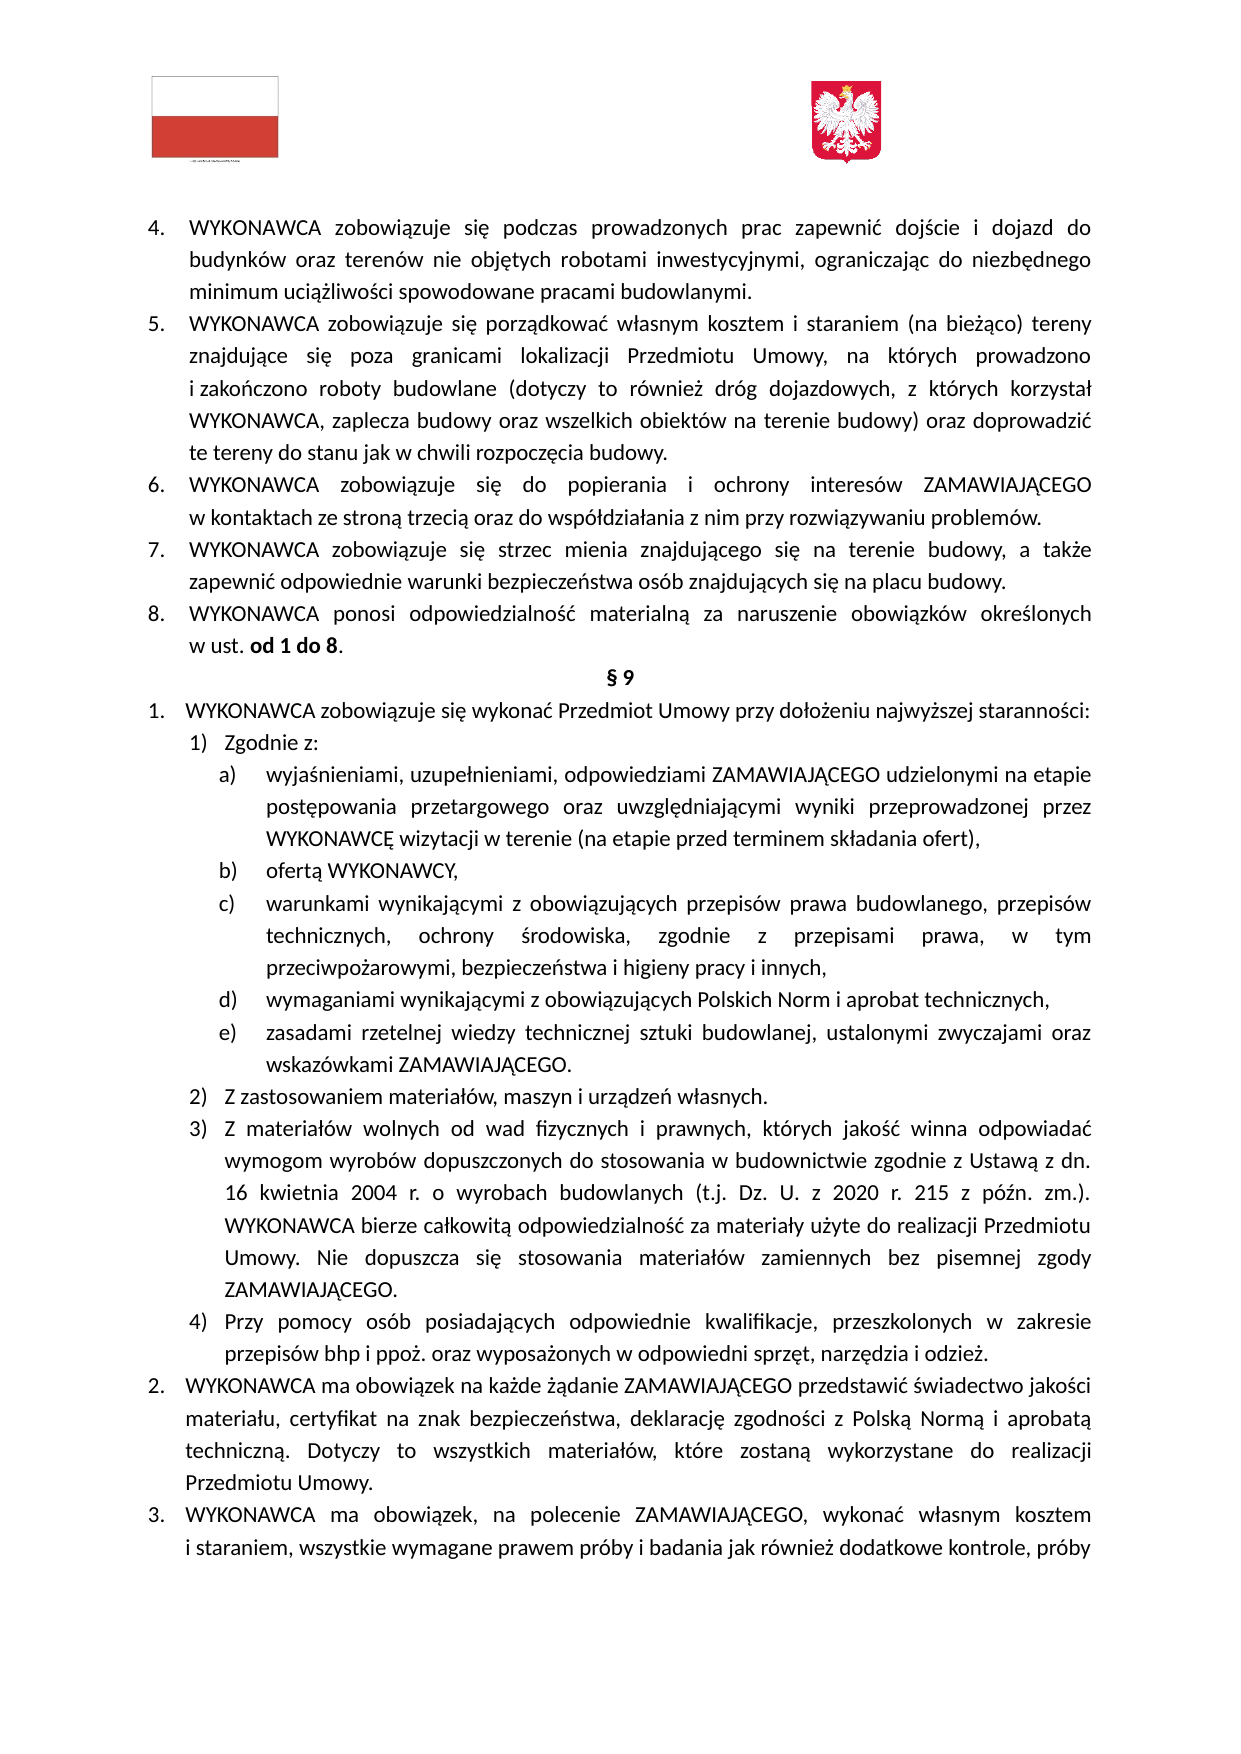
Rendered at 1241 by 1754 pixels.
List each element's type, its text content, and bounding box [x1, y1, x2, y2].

picture [811, 81, 882, 164]
list wymaganiami wynikającymi z obowiązujących Polskich Norm i aprobat technicznych, [218, 985, 1093, 1013]
picture [147, 73, 283, 164]
list Zgodnie z: [189, 728, 1093, 756]
list zasadami rzetelnej wiedzy technicznej sztuki budowlanej, ustalonymi zwyczajami oraz wskazówkami ZAMAWIAJĄCEGO. [218, 1018, 1093, 1078]
list Przy pomocy osób posiadających odpowiednie kwalifikacje, przeszkolonych w zakresie przepisów bhp i ppoż. oraz wyposażonych w odpowiedni sprzęt, narzędzia i odzież. [189, 1307, 1093, 1367]
list WYKONAWCA zobowiązuje się porządkować własnym kosztem i staraniem (na bieżąco) tereny znajdujące się poza granicami lokalizacji Przedmiotu Umowy, na których prowadzono i zakończono roboty budowlane (dotyczy to również dróg dojazdowych, z których korzystał WYKONAWCA, zaplecza budowy oraz wszelkich obiektów na terenie budowy) oraz doprowadzić te tereny do stanu jak w chwili rozpoczęcia budowy. [148, 309, 1093, 466]
list ofertą WYKONAWCY, [218, 857, 1093, 885]
list WYKONAWCA ponosi odpowiedzialność materialną za naruszenie obowiązków określonych w ust. od 1 do 8. [148, 599, 1093, 659]
list Z zastosowaniem materiałów, maszyn i urządzeń własnych. [189, 1082, 1093, 1110]
list WYKONAWCA zobowiązuje się do popierania i ochrony interesów ZAMAWIAJĄCEGO w kontaktach ze stroną trzecią oraz do współdziałania z nim przy rozwiązywaniu problemów. [148, 470, 1093, 531]
list wyjaśnieniami, uzupełnieniami, odpowiedziami ZAMAWIAJĄCEGO udzielonymi na etapie postępowania przetargowego oraz uwzględniającymi wyniki przeprowadzonej przez WYKONAWCĘ wizytacji w terenie (na etapie przed terminem składania ofert), [218, 760, 1093, 852]
text § 9 [147, 663, 1093, 692]
list warunkami wynikającymi z obowiązujących przepisów prawa budowlanego, przepisów technicznych, ochrony środowiska, zgodnie z przepisami prawa, w tym przeciwpożarowymi, bezpieczeństwa i higieny pracy i innych, [218, 889, 1093, 981]
list Z materiałów wolnych od wad fizycznych i prawnych, których jakość winna odpowiadać wymogom wyrobów dopuszczonych do stosowania w budownictwie zgodnie z Ustawą z dn. 16 kwietnia 2004 r. o wyrobach budowlanych (t.j. Dz. U. z 2020 r. 215 z późn. zm.). WYKONAWCA bierze całkowitą odpowiedzialność za materiały użyte do realizacji Przedmiotu Umowy. Nie dopuszcza się stosowania materiałów zamiennych bez pisemnej zgody ZAMAWIAJĄCEGO. [189, 1114, 1093, 1303]
list WYKONAWCA zobowiązuje się podczas prowadzonych prac zapewnić dojście i dojazd do budynków oraz terenów nie objętych robotami inwestycyjnymi, ograniczając do niezbędnego minimum uciążliwości spowodowane pracami budowlanymi. [148, 213, 1093, 305]
list WYKONAWCA zobowiązuje się strzec mienia znajdującego się na terenie budowy, a także zapewnić odpowiednie warunki bezpieczeństwa osób znajdujących się na placu budowy. [148, 535, 1093, 595]
list WYKONAWCA ma obowiązek na każde żądanie ZAMAWIAJĄCEGO przedstawić świadectwo jakości materiału, certyfikat na znak bezpieczeństwa, deklarację zgodności z Polską Normą i aprobatą techniczną. Dotyczy to wszystkich materiałów, które zostaną wykorzystane do realizacji Przedmiotu Umowy. [148, 1372, 1093, 1496]
list WYKONAWCA zobowiązuje się wykonać Przedmiot Umowy przy dołożeniu najwyższej staranności: [148, 696, 1093, 724]
